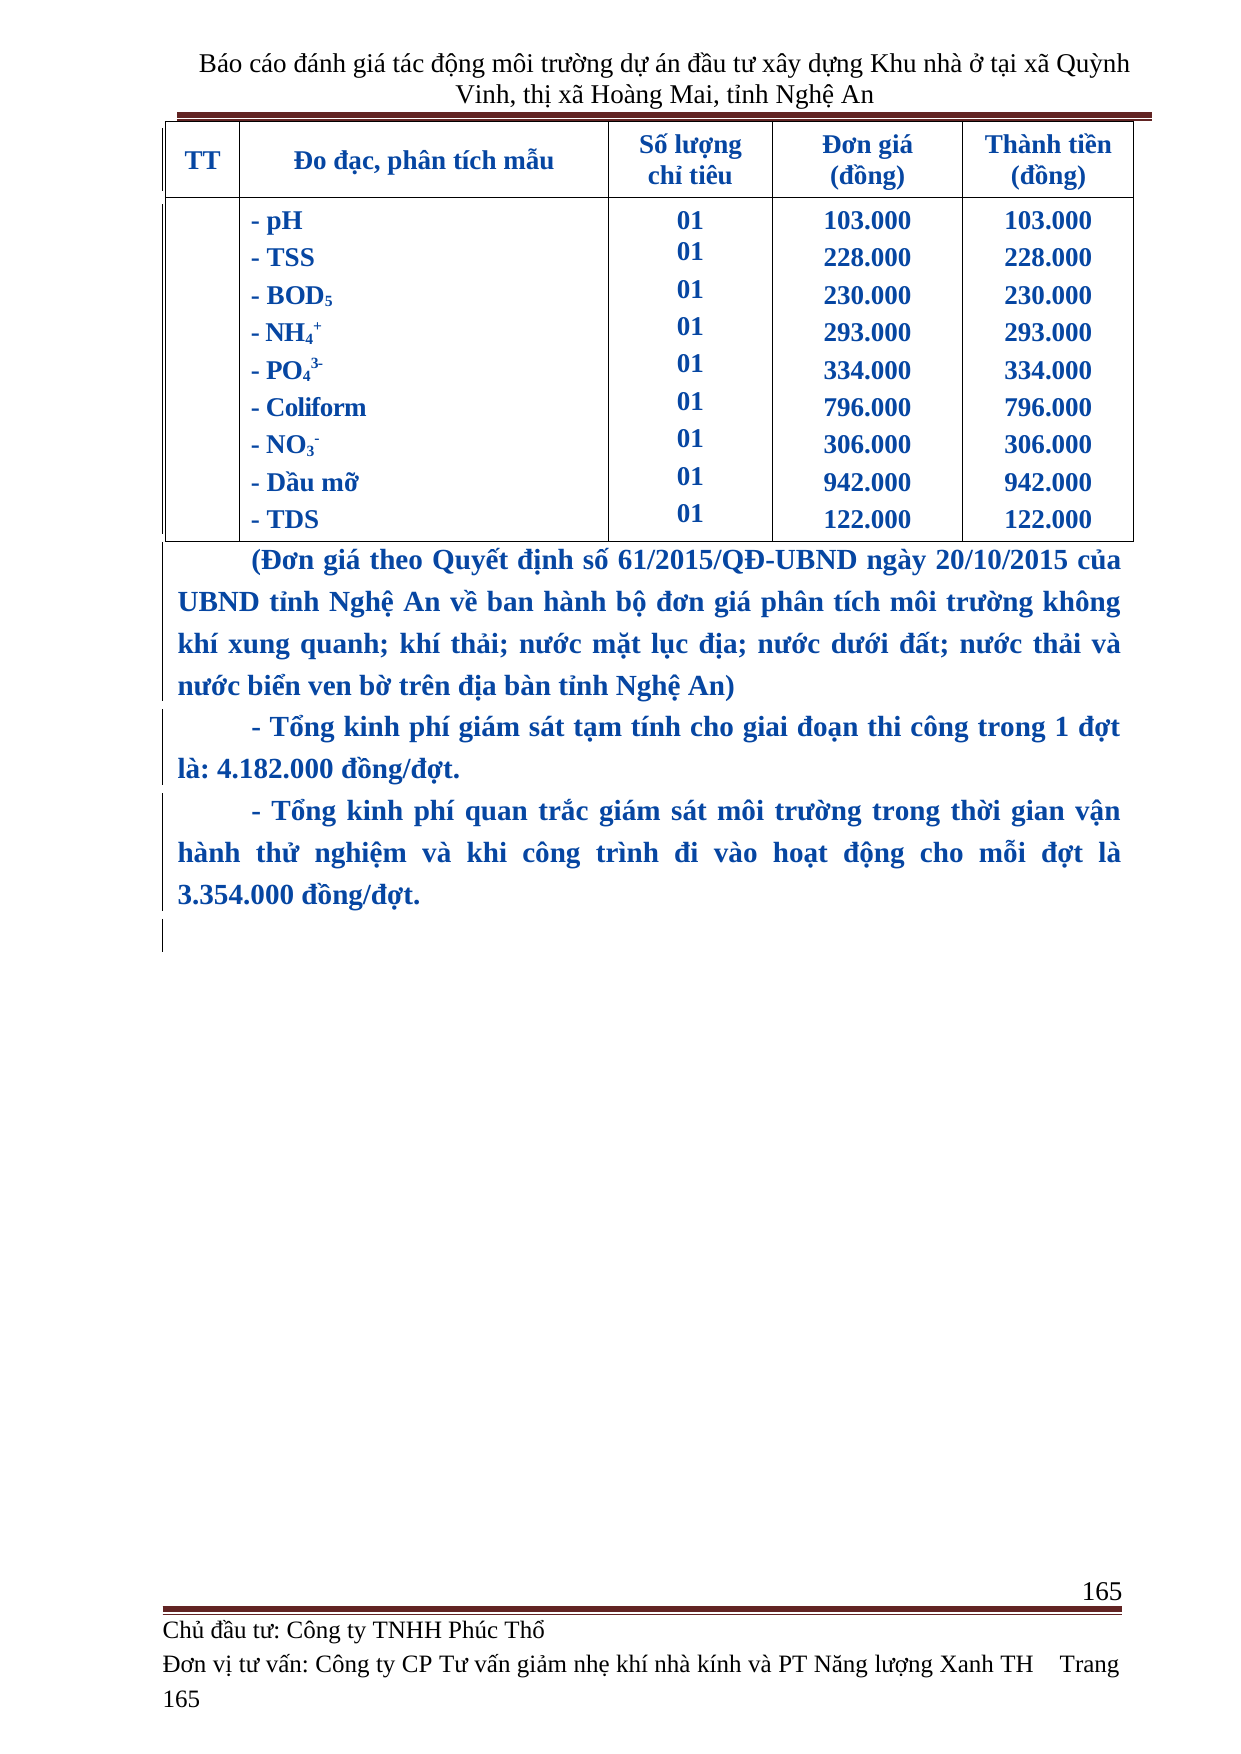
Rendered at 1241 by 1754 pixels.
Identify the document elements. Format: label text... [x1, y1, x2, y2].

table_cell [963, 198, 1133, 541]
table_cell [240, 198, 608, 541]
text - Tổng kinh phí quan trắc giám sát môi trường trong thời gian vận hành thử nghiệm và khi công trình đi vào hoạt động cho mỗi đợt là 3.354.000 đồng/đợt. [177, 793, 1122, 911]
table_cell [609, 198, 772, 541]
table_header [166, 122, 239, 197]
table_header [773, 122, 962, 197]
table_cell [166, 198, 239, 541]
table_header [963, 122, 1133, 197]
text - Tổng kinh phí giám sát tạm tính cho giai đoạn thi công trong 1 đợt là: 4.182.000 đồng/đợt. [177, 709, 1122, 785]
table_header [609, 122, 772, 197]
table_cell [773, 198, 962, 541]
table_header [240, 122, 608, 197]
text (Đơn giá theo Quyết định số 61/2015/QĐ-UBND ngày 20/10/2015 của UBND tỉnh Nghệ An về ban hành bộ đơn giá phân tích môi trường không khí xung quanh; khí thải; nước mặt lục địa; nước dưới đất; nước thải và nước biển ven bờ trên địa bàn tỉnh Nghệ An) [177, 542, 1122, 701]
